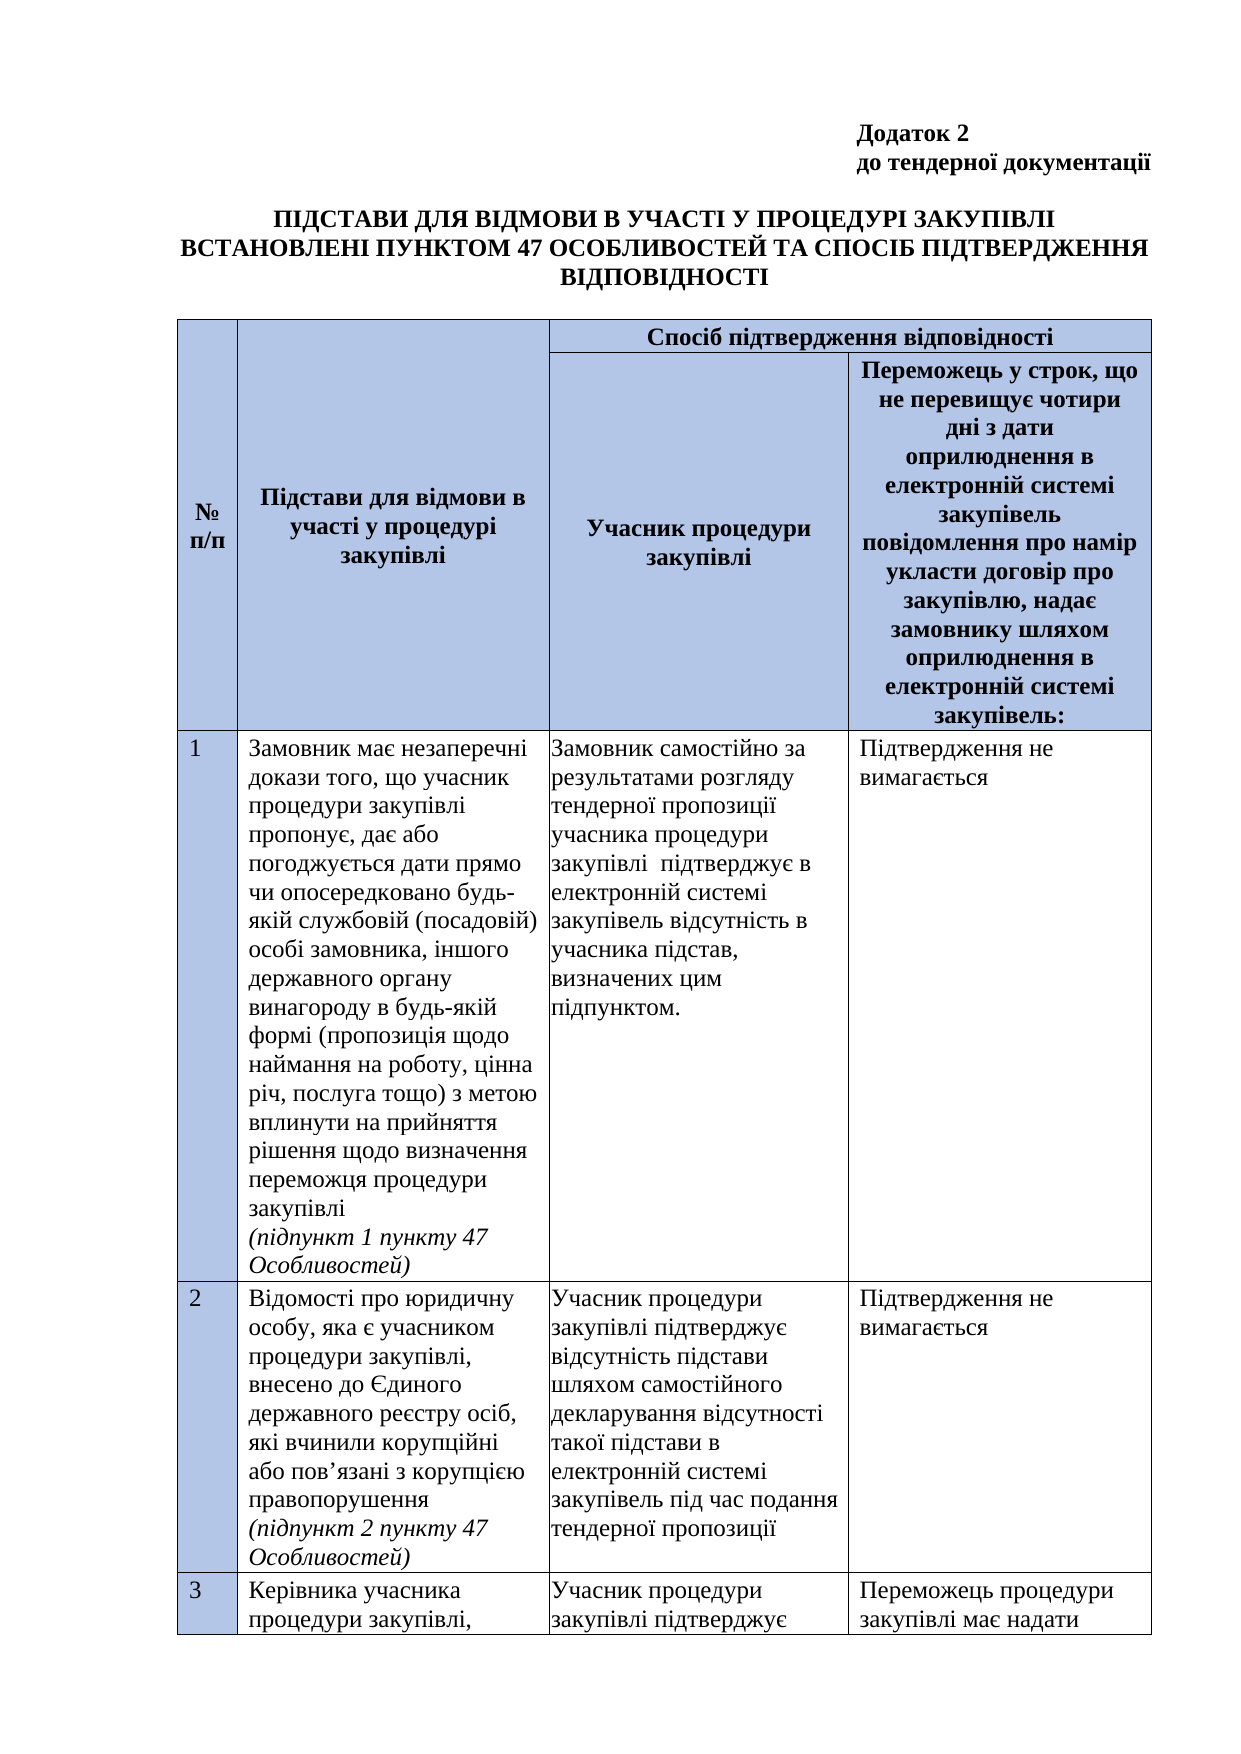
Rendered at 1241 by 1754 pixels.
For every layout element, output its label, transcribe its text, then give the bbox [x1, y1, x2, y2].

text до тендерної документації [856, 147, 1152, 176]
table_header Підстави для відмови в участі у процедурі закупівлі [238, 320, 549, 730]
table_cell Відомості про юридичну особу, яка є учасником процедури закупівлі, внесено до Єдиного державного реєстру осіб, які вчинили корупційні або пов’язані з корупцією правопорушення (підпункт 2 пункту 47 Особливостей) [238, 1282, 549, 1572]
table_cell Підтвердження не вимагається [849, 731, 1151, 1281]
table_cell Учасник процедури закупівлі [550, 353, 848, 730]
table_cell 3 [178, 1573, 237, 1634]
table_cell 2 [178, 1282, 237, 1572]
table_cell 1 [178, 731, 237, 1281]
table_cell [550, 1573, 848, 1634]
table_header № п/п [178, 320, 237, 730]
table_cell Переможець у строк, що не перевищує чотири дні з дати оприлюднення в електронній системі закупівель повідомлення про намір укласти договір про закупівлю, надає замовнику шляхом оприлюднення в електронній системі закупівель: [849, 353, 1151, 730]
table_cell Замовник самостійно за результатами розгляду тендерної пропозиції учасника процедури закупівлі підтверджує в електронній системі закупівель відсутність в учасника підстав, визначених цим підпунктом. [550, 731, 848, 1281]
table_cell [849, 1573, 1151, 1634]
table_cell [238, 1573, 549, 1634]
text ПІДСТАВИ ДЛЯ ВІДМОВИ В УЧАСТІ У ПРОЦЕДУРІ ЗАКУПІВЛІ ВСТАНОВЛЕНІ ПУНКТОМ 47 ОСОБЛИВОСТЕЙ ТА СПОСІБ ПІДТВЕРДЖЕННЯ ВІДПОВІДНОСТІ [177, 204, 1152, 291]
table_header Спосіб підтвердження відповідності [550, 320, 1151, 352]
text Додаток 2 [856, 118, 1152, 147]
table_cell Замовник має незаперечні докази того, що учасник процедури закупівлі пропонує, дає або погоджується дати прямо чи опосередковано будь-якій службовій (посадовій) особі замовника, іншого державного органу винагороду в будь-якій формі (пропозиція щодо наймання на роботу, цінна річ, послуга тощо) з метою вплинути на прийняття рішення щодо визначення переможця процедури закупівлі (підпункт 1 пункту 47 Особливостей) [238, 731, 549, 1281]
table_cell Підтвердження не вимагається [849, 1282, 1151, 1572]
